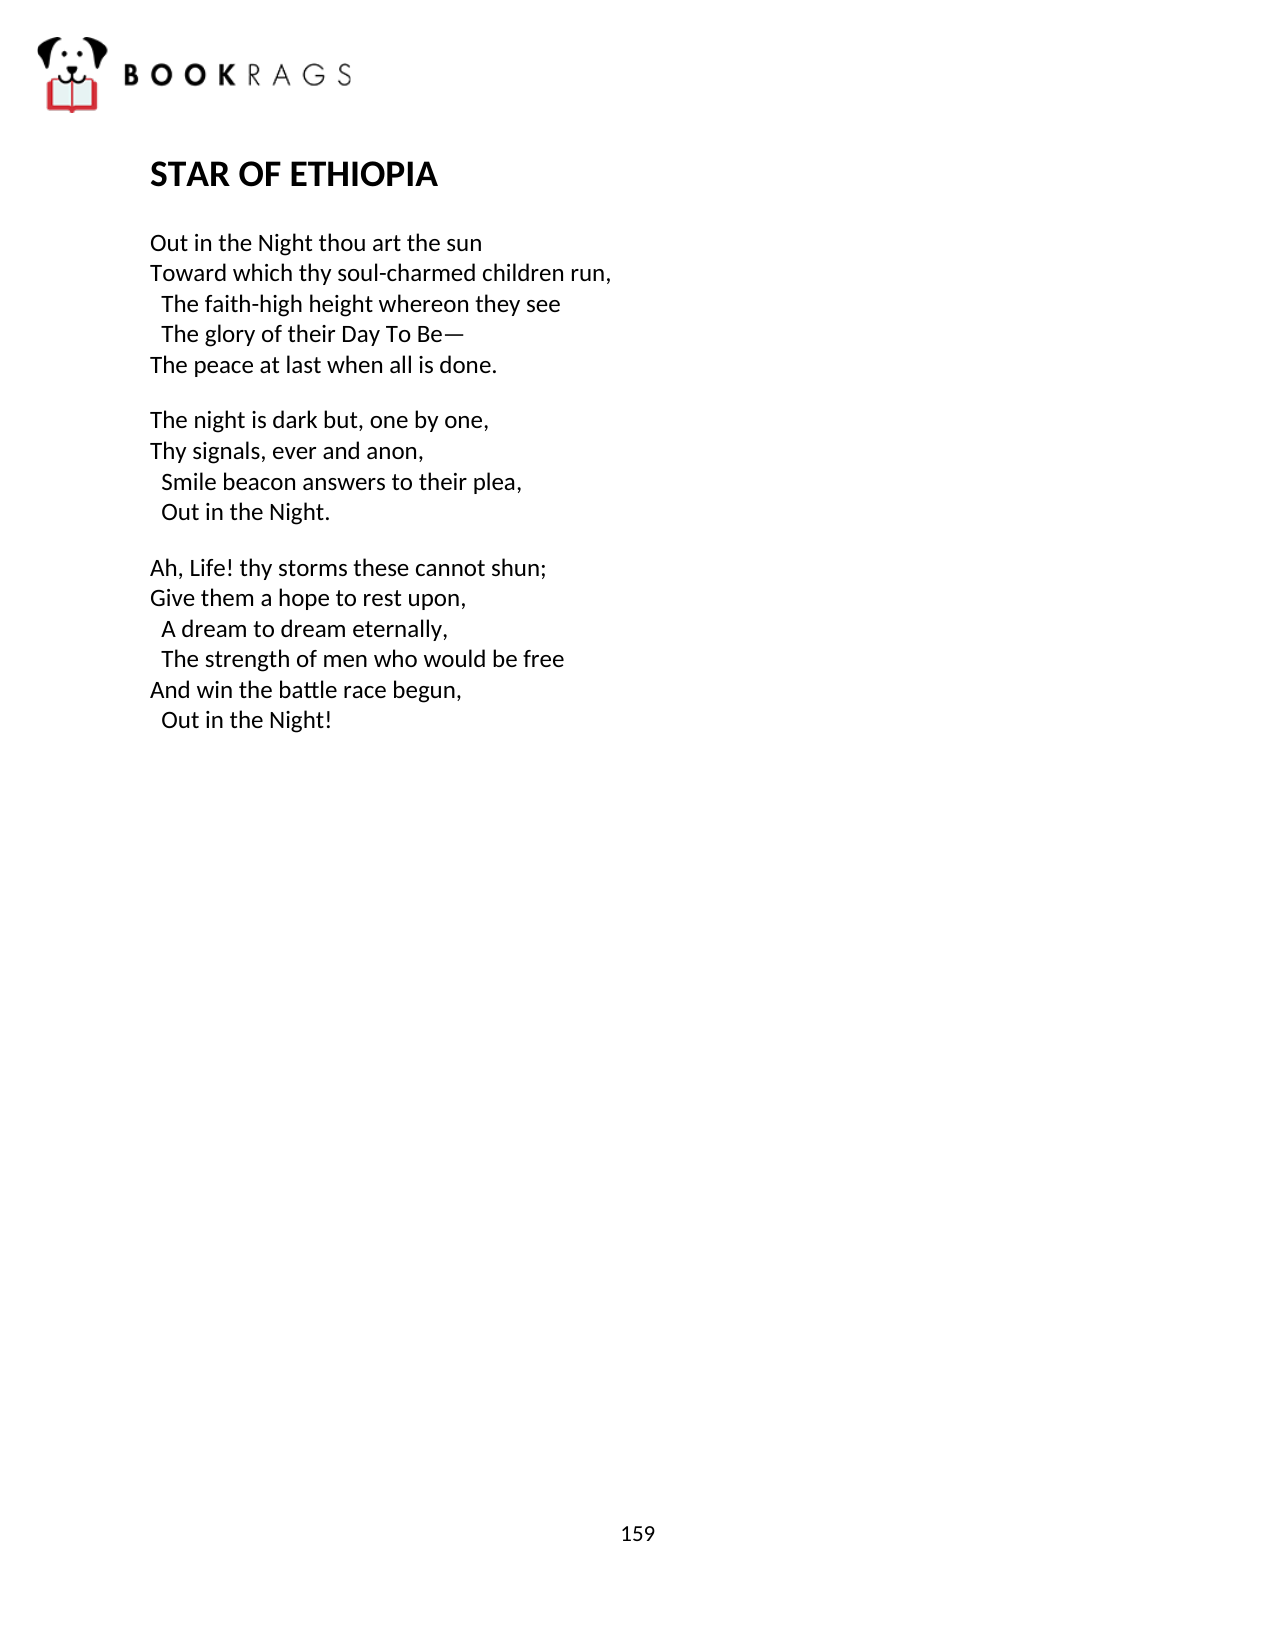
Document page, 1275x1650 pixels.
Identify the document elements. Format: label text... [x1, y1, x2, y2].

picture [37, 37, 351, 113]
text STAR OF ETHIOPIA [150, 150, 1125, 196]
text Ah, Life! thy storms these cannot shun; Give them a hope to rest upon, A dream to dream eternally, The strength of men who would be free And win the battle race begun, Out in the Night! [150, 552, 1125, 735]
text Out in the Night thou art the sun Toward which thy soul-charmed children run, The faith-high height whereon they see The glory of their Day To Be—­ The peace at last when all is done. [150, 227, 1125, 379]
text The night is dark but, one by one, Thy signals, ever and anon, Smile beacon answers to their plea, Out in the Night. [150, 404, 1125, 527]
